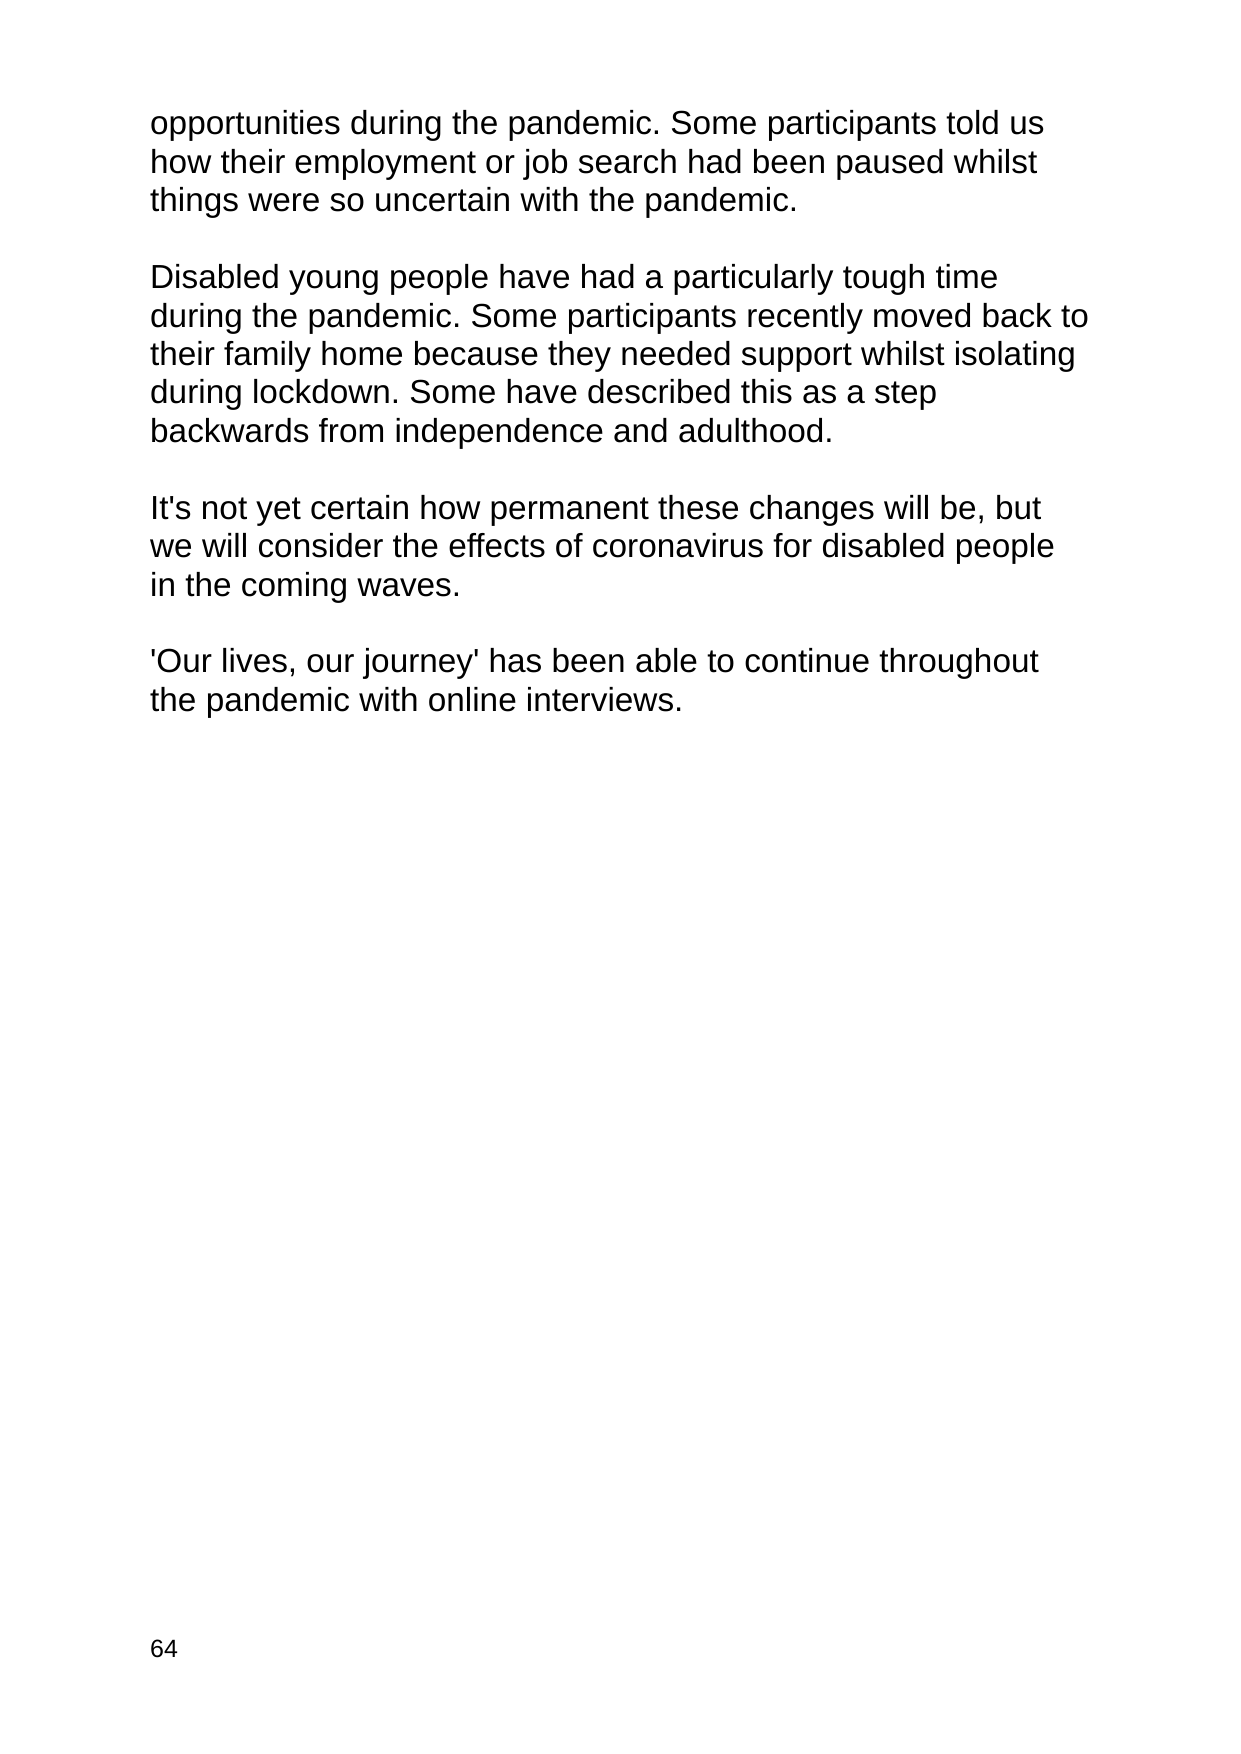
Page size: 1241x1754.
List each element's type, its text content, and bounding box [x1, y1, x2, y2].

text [150, 103, 1090, 219]
text It's not yet certain how permanent these changes will be, but we will consider the effects of coronavirus for disabled people in the coming waves. [150, 488, 1090, 603]
text Disabled young people have had a particularly tough time during the pandemic. Some participants recently moved back to their family home because they needed support whilst isolating during lockdown. Some have described this as a step backwards from independence and adulthood. [150, 257, 1090, 449]
text 'Our lives, our journey' has been able to continue throughout the pandemic with online interviews. [150, 642, 1090, 718]
